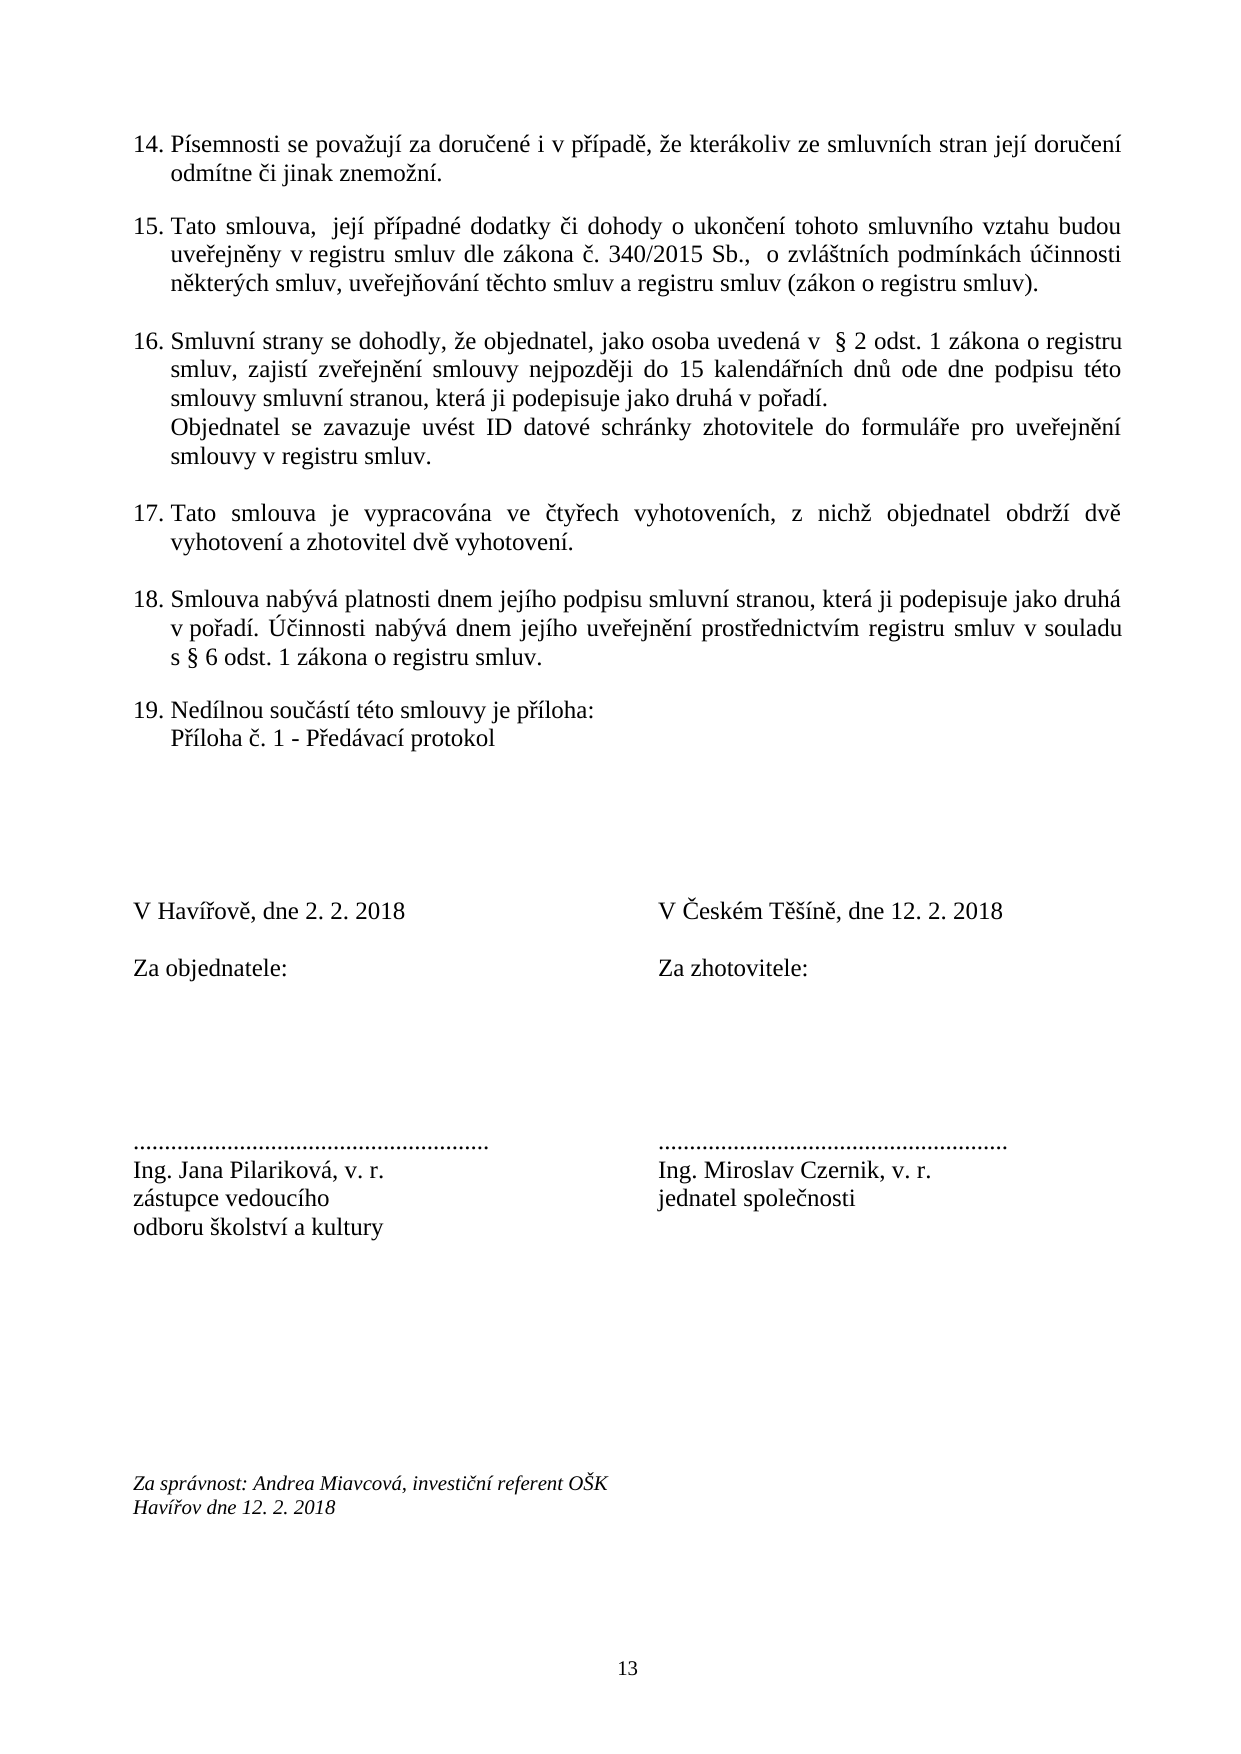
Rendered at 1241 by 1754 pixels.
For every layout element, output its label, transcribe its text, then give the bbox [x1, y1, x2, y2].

text V Havířově, dne 2. 2. 2018 V Českém Těšíně, dne 12. 2. 2018 [133, 896, 1122, 925]
text Havířov dne 12. 2. 2018 [133, 1495, 1122, 1519]
list Smlouva nabývá platnosti dnem jejího podpisu smluvní stranou, která ji podepisuje jako druhá v pořadí. Účinnosti nabývá dnem jejího uveřejnění prostřednictvím registru smluv v souladu s § 6 odst. 1 zákona o registru smluv. [133, 584, 1122, 671]
text odboru školství a kultury [133, 1212, 1122, 1241]
text Objednatel se zavazuje uvést ID datové schránky zhotovitele do formuláře pro uveřejnění smlouvy v registru smluv. [170, 412, 1122, 469]
text Příloha č. 1 - Předávací protokol [170, 723, 1122, 752]
list Tato smlouva, její případné dodatky či dohody o ukončení tohoto smluvního vztahu budou uveřejněny v registru smluv dle zákona č. 340/2015 Sb., o zvláštních podmínkách účinnosti některých smluv, uveřejňování těchto smluv a registru smluv (zákon o registru smluv). [133, 211, 1122, 297]
text zástupce vedoucího jednatel společnosti [133, 1183, 1122, 1212]
text Za objednatele: Za zhotovitele: [133, 953, 1122, 982]
list Nedílnou součástí této smlouvy je příloha: [133, 695, 1122, 723]
list Písemnosti se považují za doručené i v případě, že kterákoliv ze smluvních stran její doručení odmítne či jinak znemožní. [133, 129, 1122, 187]
text ......................................................... ........................................................ [133, 1126, 1122, 1155]
text Ing. Jana Pilariková, v. r. Ing. Miroslav Czernik, v. r. [133, 1155, 1122, 1183]
list Tato smlouva je vypracována ve čtyřech vyhotoveních, z nichž objednatel obdrží dvě vyhotovení a zhotovitel dvě vyhotovení. [133, 498, 1122, 556]
text Za správnost: Andrea Miavcová, investiční referent OŠK [133, 1471, 1122, 1495]
list Smluvní strany se dohodly, že objednatel, jako osoba uvedená v § 2 odst. 1 zákona o registru smluv, zajistí zveřejnění smlouvy nejpozději do 15 kalendářních dnů ode dne podpisu této smlouvy smluvní stranou, která ji podepisuje jako druhá v pořadí. [133, 326, 1122, 412]
